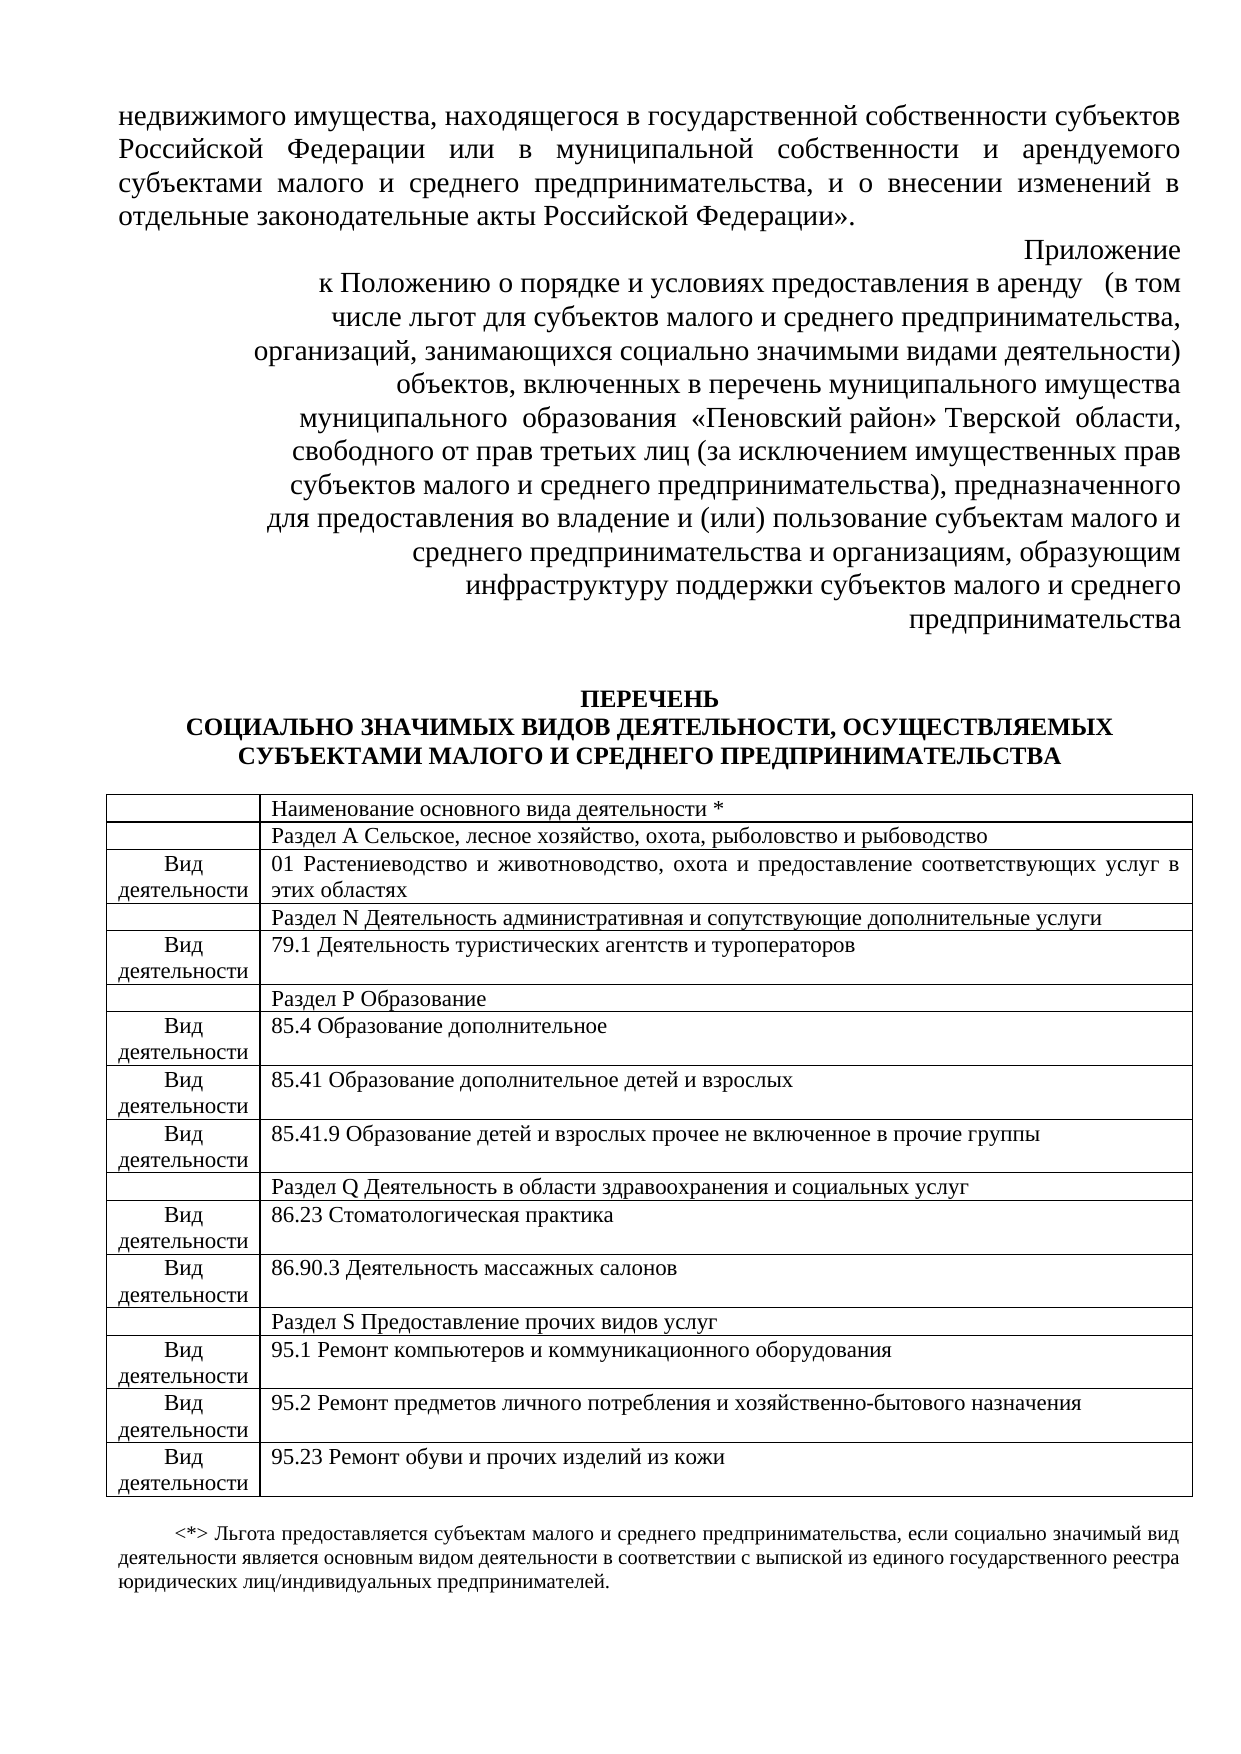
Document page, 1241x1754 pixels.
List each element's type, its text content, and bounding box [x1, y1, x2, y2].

table_cell [107, 823, 259, 849]
table_cell [107, 904, 259, 930]
text к Положению о порядке и условиях предоставления в аренду (в том числе льгот для субъектов малого и среднего предпринимательства, организаций, занимающихся социально значимыми видами деятельности) объектов, включенных в перечень муниципального имущества муниципального образования «Пеновский район» Тверской области, свободного от прав третьих лиц (за исключением имущественных прав субъектов малого и среднего предпринимательства), предназначенного для предоставления во владение и (или) пользование субъектам малого и среднего предпринимательства и организациям, образующим инфраструктуру поддержки субъектов малого и среднего предпринимательства [251, 266, 1181, 634]
table_cell 95.1 Ремонт компьютеров и коммуникационного оборудования [261, 1336, 1192, 1388]
text <*> Льгота предоставляется субъектам малого и среднего предпринимательства, если социально значимый вид деятельности является основным видом деятельности в соответствии с выпиской из единого государственного реестра юридических лиц/индивидуальных предпринимателей. [118, 1521, 1181, 1593]
table_cell 85.41 Образование дополнительное детей и взрослых [261, 1066, 1192, 1118]
table_cell 95.2 Ремонт предметов личного потребления и хозяйственно-бытового назначения [261, 1389, 1192, 1442]
table_cell [107, 1173, 259, 1200]
table_cell Раздел А Сельское, лесное хозяйство, охота, рыболовство и рыбоводство [261, 823, 1192, 849]
table_cell [107, 985, 259, 1011]
table_cell 79.1 Деятельность туристических агентств и туроператоров [261, 931, 1192, 984]
table_cell Вид деятельности [107, 1389, 259, 1442]
text СОЦИАЛЬНО ЗНАЧИМЫХ ВИДОВ ДЕЯТЕЛЬНОСТИ, ОСУЩЕСТВЛЯЕМЫХ [118, 712, 1181, 741]
table_cell 85.4 Образование дополнительное [261, 1012, 1192, 1065]
table_cell [107, 1308, 259, 1334]
table_cell Вид деятельности [107, 1255, 259, 1307]
table_cell Раздел S Предоставление прочих видов услуг [261, 1308, 1192, 1334]
text ПЕРЕЧЕНЬ [118, 684, 1181, 712]
table_cell Вид деятельности [107, 1066, 259, 1118]
text СУБЪЕКТАМИ МАЛОГО И СРЕДНЕГО ПРЕДПРИНИМАТЕЛЬСТВА [118, 741, 1181, 770]
table_cell 01 Растениеводство и животноводство, охота и предоставление соответствующих услуг в этих областях [261, 850, 1192, 902]
table_cell Вид деятельности [107, 1443, 259, 1496]
table_cell Вид деятельности [107, 1336, 259, 1388]
table_cell Раздел Р Образование [261, 985, 1192, 1011]
table_cell 86.90.3 Деятельность массажных салонов [261, 1255, 1192, 1307]
table_header Наименование основного вида деятельности * [261, 795, 1192, 821]
table_cell Вид деятельности [107, 1120, 259, 1172]
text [118, 98, 1181, 232]
table_cell 86.23 Стоматологическая практика [261, 1201, 1192, 1253]
table_cell Вид деятельности [107, 1012, 259, 1065]
table_cell 85.41.9 Образование детей и взрослых прочее не включенное в прочие группы [261, 1120, 1192, 1172]
text Приложение [251, 232, 1181, 266]
table_cell Вид деятельности [107, 850, 259, 902]
table_cell Раздел N Деятельность административная и сопутствующие дополнительные услуги [261, 904, 1192, 930]
table_cell 95.23 Ремонт обуви и прочих изделий из кожи [261, 1443, 1192, 1496]
table_cell Раздел Q Деятельность в области здравоохранения и социальных услуг [261, 1173, 1192, 1200]
table_header [107, 795, 259, 821]
table_cell Вид деятельности [107, 1201, 259, 1253]
table_cell Вид деятельности [107, 931, 259, 984]
